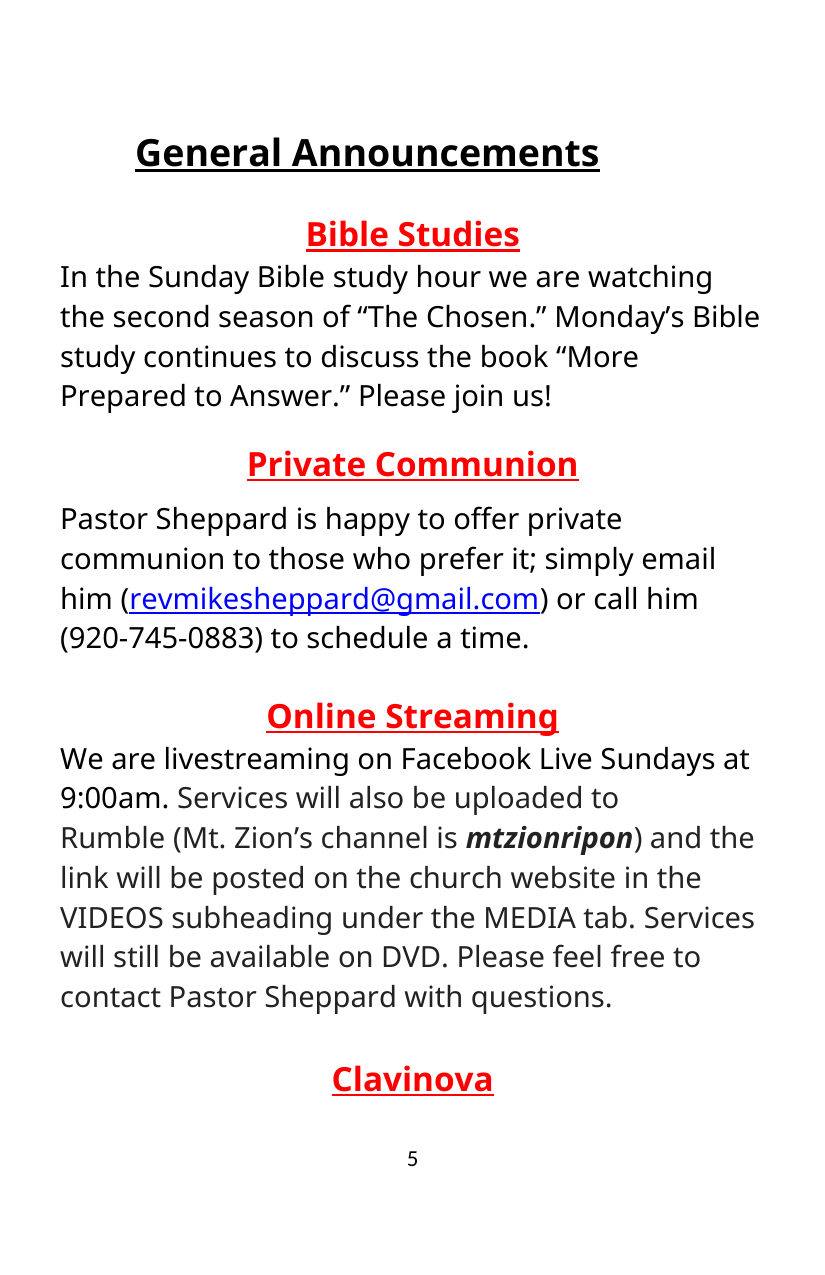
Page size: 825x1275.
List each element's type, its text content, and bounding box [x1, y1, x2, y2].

text Clavinova [60, 1056, 765, 1101]
text Pastor Sheppard is happy to offer private communion to those who prefer it; simply email him (revmikesheppard@gmail.com) or call him (920-745-0883) to schedule a time. [60, 499, 765, 657]
text Online Streaming [60, 693, 765, 738]
text We are livestreaming on Facebook Live Sundays at 9:00am. Services will also be uploaded to Rumble (Mt. Zion’s channel is mtzionripon) and the link will be posted on the church website in the VIDEOS subheading under the MEDIA tab. Services will still be available on DVD. Please feel free to contact Pastor Sheppard with questions. [60, 738, 765, 1016]
text Private Communion [60, 441, 765, 486]
text General Announcements [60, 126, 765, 177]
text Bible Studies [60, 211, 765, 257]
text In the Sunday Bible study hour we are watching the second season of “The Chosen.” Monday’s Bible study continues to discuss the book “More Prepared to Answer.” Please join us! [60, 257, 765, 415]
